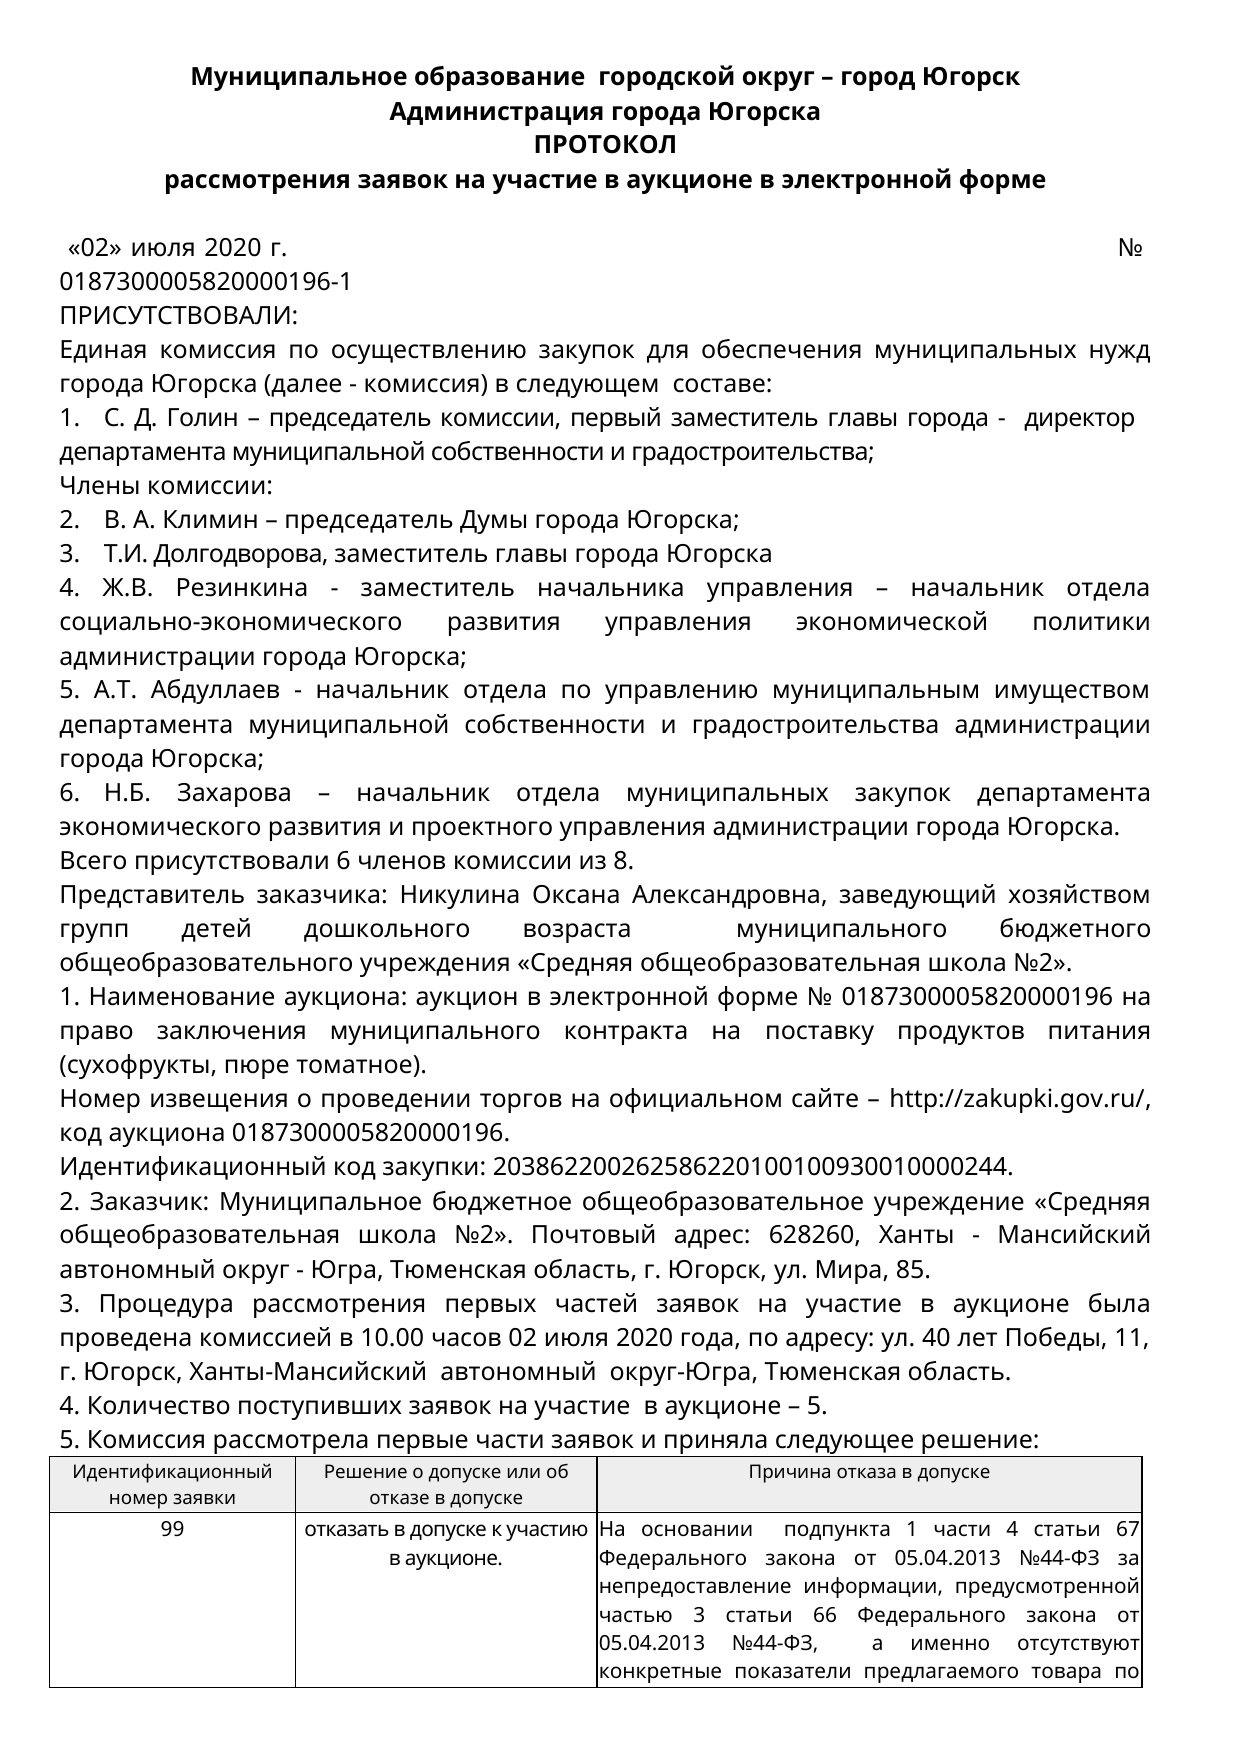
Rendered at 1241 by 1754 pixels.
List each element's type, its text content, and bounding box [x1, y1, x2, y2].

text Представитель заказчика: Никулина Оксана Александровна, заведующий хозяйством групп детей дошкольного возраста муниципального бюджетного общеобразовательного учреждения «Средняя общеобразовательная школа №2». [59, 877, 1152, 979]
text Администрация города Югорска [59, 93, 1152, 127]
text «02» июля 2020 г. № 0187300005820000196-1 [59, 229, 1152, 297]
list 5. А.Т. Абдуллаев - начальник отдела по управлению муниципальным имуществом департамента муниципальной собственности и градостроительства администрации города Югорска; [59, 672, 1152, 774]
text Члены комиссии: [59, 468, 1152, 502]
text 6. Н.Б. Захарова – начальник отдела муниципальных закупок департамента экономического развития и проектного управления администрации города Югорска. [59, 774, 1152, 842]
text Единая комиссия по осуществлению закупок для обеспечения муниципальных нужд города Югорска (далее - комиссия) в следующем составе: [59, 332, 1152, 400]
text Муниципальное образование городской округ – город Югорск [59, 59, 1152, 93]
text рассмотрения заявок на участие в аукционе в электронной форме [59, 161, 1152, 195]
table_header Причина отказа в допуске [598, 1457, 1141, 1511]
list 4. Ж.В. Резинкина - заместитель начальника управления – начальник отдела социально-экономического развития управления экономической политики администрации города Югорска; [59, 570, 1152, 672]
text Номер извещения о проведении торгов на официальном сайте – http://zakupki.gov.ru/, код аукциона 0187300005820000196. [59, 1081, 1152, 1149]
list Т.И. Долгодворова, заместитель главы города Югорска [59, 536, 1152, 570]
text ПРОТОКОЛ [59, 127, 1152, 161]
table_header Идентификационный номер заявки [50, 1457, 295, 1511]
list В. А. Климин – председатель Думы города Югорска; [59, 502, 1152, 536]
text 4. Количество поступивших заявок на участие в аукционе – 5. [59, 1387, 1152, 1422]
text 1. Наименование аукциона: аукцион в электронной форме № 0187300005820000196 на право заключения муниципального контракта на поставку продуктов питания (сухофрукты, пюре томатное). [59, 979, 1152, 1081]
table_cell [598, 1513, 1141, 1687]
text 2. Заказчик: Муниципальное бюджетное общеобразовательное учреждение «Средняя общеобразовательная школа №2». Почтовый адрес: 628260, Ханты - Мансийский автономный округ - Югра, Тюменская область, г. Югорск, ул. Мира, 85. [59, 1183, 1152, 1285]
text Идентификационный код закупки: 203862200262586220100100930010000244. [59, 1149, 1152, 1183]
list С. Д. Голин – председатель комиссии, первый заместитель главы города - директор департамента муниципальной собственности и градостроительства; [59, 400, 1137, 468]
text ПРИСУТСТВОВАЛИ: [59, 297, 1152, 332]
text 3. Процедура рассмотрения первых частей заявок на участие в аукционе была проведена комиссией в 10.00 часов 02 июля 2020 года, по адресу: ул. 40 лет Победы, 11, г. Югорск, Ханты-Мансийский автономный округ-Югра, Тюменская область. [59, 1285, 1152, 1387]
text Всего присутствовали 6 членов комиссии из 8. [59, 842, 1152, 877]
table_cell 99 [50, 1513, 295, 1687]
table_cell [296, 1513, 596, 1687]
text 5. Комиссия рассмотрела первые части заявок и приняла следующее решение: [59, 1422, 1152, 1456]
table_header Решение о допуске или об отказе в допуске [296, 1457, 596, 1511]
